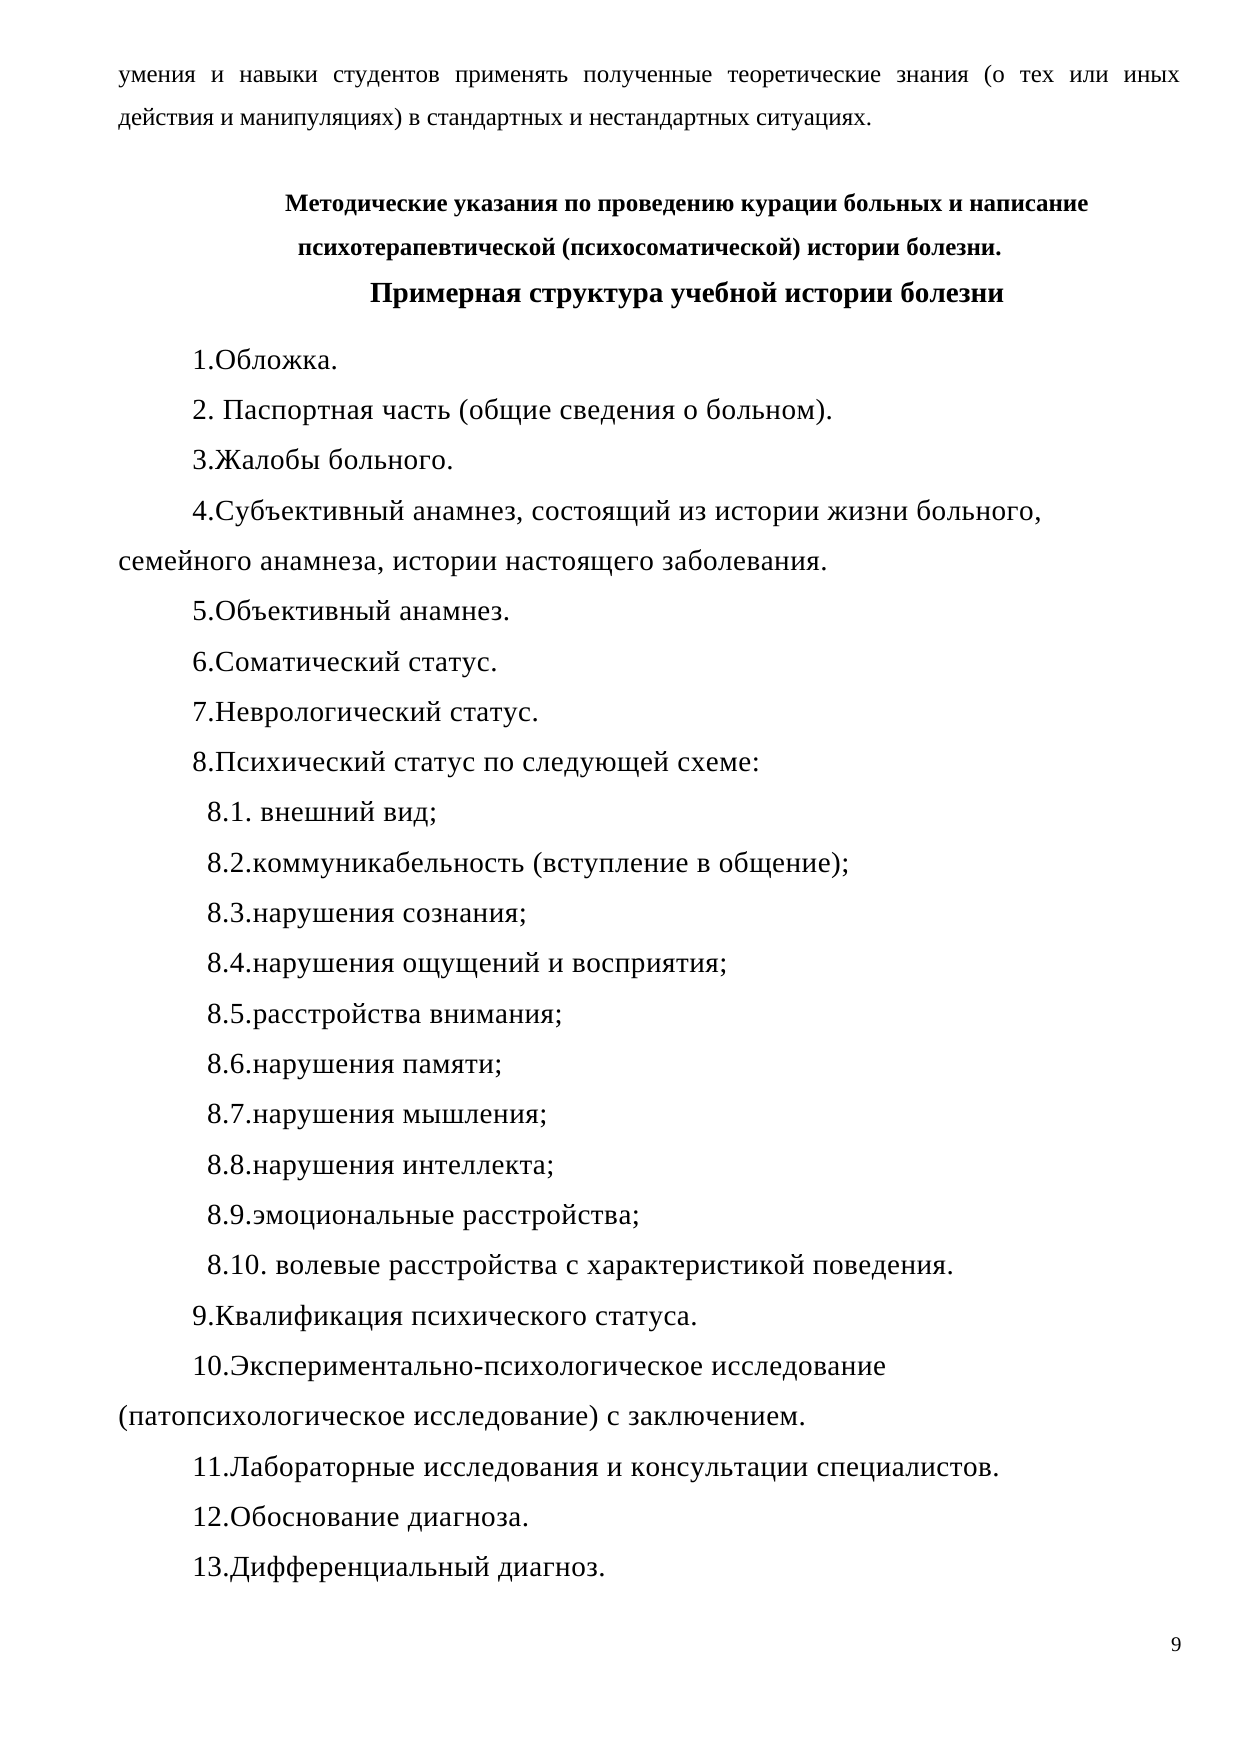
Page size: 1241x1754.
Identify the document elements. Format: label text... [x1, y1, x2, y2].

text 8.7.нарушения мышления; [118, 1096, 1181, 1130]
text 12.Обоснование диагноза. [118, 1499, 1181, 1532]
text 8.5.расстройства внимания; [118, 996, 1181, 1029]
text 10.Экспериментально-психологическое исследование (патопсихологическое исследование) с заключением. [118, 1348, 1181, 1432]
text 8.9.эмоциональные расстройства; [118, 1197, 1181, 1231]
text 8.3.нарушения сознания; [118, 895, 1181, 929]
text 1.Обложка. [118, 342, 1181, 375]
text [118, 59, 1181, 131]
text 6.Соматический статус. [118, 644, 1181, 677]
text 7.Неврологический статус. [118, 694, 1181, 727]
text 4.Субъективный анамнез, состоящий из истории жизни больного, семейного анамнеза, истории настоящего заболевания. [118, 493, 1181, 577]
text 8.Психический статус по следующей схеме: [118, 744, 1181, 778]
text 2. Паспортная часть (общие сведения о больном). [118, 392, 1181, 426]
text Примерная структура учебной истории болезни [118, 275, 1181, 308]
text 8.2.коммуникабельность (вступление в общение); [118, 845, 1181, 878]
text 8.6.нарушения памяти; [118, 1046, 1181, 1080]
text 3.Жалобы больного. [118, 442, 1181, 476]
text 11.Лабораторные исследования и консультации специалистов. [118, 1449, 1181, 1482]
text 8.4.нарушения ощущений и восприятия; [118, 946, 1181, 979]
text 13.Дифференциальный диагноз. [118, 1549, 1181, 1583]
text 8.10. волевые расстройства с характеристикой поведения. [118, 1247, 1181, 1281]
text 5.Объективный анамнез. [118, 593, 1181, 627]
text 9.Квалификация психического статуса. [118, 1298, 1181, 1331]
text 8.1. внешний вид; [118, 794, 1181, 828]
text Методические указания по проведению курации больных и написание психотерапевтической (психосоматической) истории болезни. [118, 188, 1181, 260]
text 8.8.нарушения интеллекта; [118, 1147, 1181, 1180]
